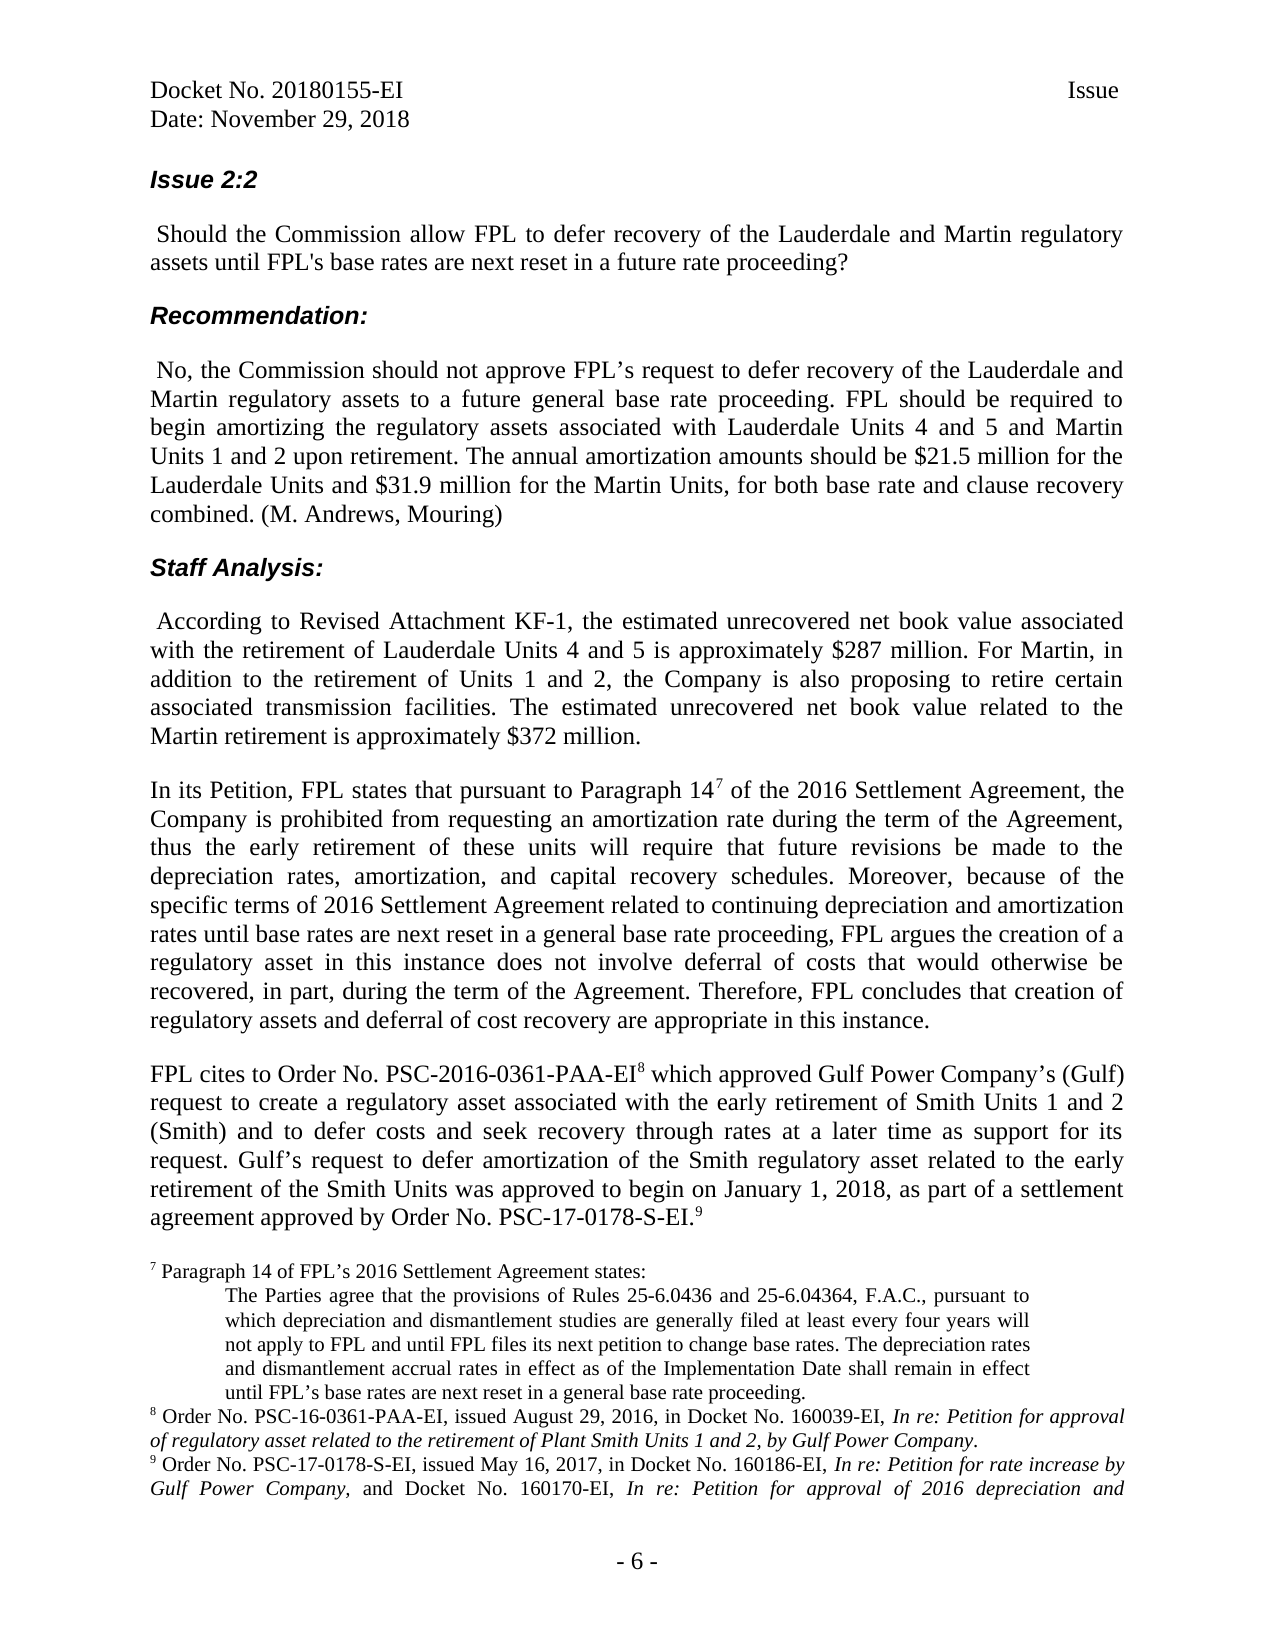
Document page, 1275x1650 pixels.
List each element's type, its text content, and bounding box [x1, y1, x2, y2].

subtitle Recommendation: [150, 301, 1125, 330]
text Should the Commission allow FPL to defer recovery of the Lauderdale and Martin regulatory assets until FPL's base rates are next reset in a future rate proceeding? [150, 219, 1125, 276]
text FPL cites to Order No. PSC-2016-0361-PAA-EI which approved Gulf Power Company’s (Gulf) request to create a regulatory asset associated with the early retirement of Smith Units 1 and 2 (Smith) and to defer costs and seek recovery through rates at a later time as support for its request. Gulf’s request to defer amortization of the Smith regulatory asset related to the early retirement of the Smith Units was approved to begin on January 1, 2018, as part of a settlement agreement approved by Order No. PSC-17-0178-S-EI. [150, 1059, 1125, 1231]
text In its Petition, FPL states that pursuant to Paragraph 14 of the 2016 Settlement Agreement, the Company is prohibited from requesting an amortization rate during the term of the Agreement, thus the early retirement of these units will require that future revisions be made to the depreciation rates, amortization, and capital recovery schedules. Moreover, because of the specific terms of 2016 Settlement Agreement related to continuing depreciation and amortization rates until base rates are next reset in a general base rate proceeding, FPL argues the creation of a regulatory asset in this instance does not involve deferral of costs that would otherwise be recovered, in part, during the term of the Agreement. Therefore, FPL concludes that creation of regulatory assets and deferral of cost recovery are appropriate in this instance. [150, 775, 1125, 1034]
subtitle Issue 2: [150, 165, 1125, 194]
text No, the Commission should not approve FPL’s request to defer recovery of the Lauderdale and Martin regulatory assets to a future general base rate proceeding. FPL should be required to begin amortizing the regulatory assets associated with Lauderdale Units 4 and 5 and Martin Units 1 and 2 upon retirement. The annual amortization amounts should be $21.5 million for the Lauderdale Units and $31.9 million for the Martin Units, for both base rate and clause recovery combined. (M. Andrews, Mouring) [150, 355, 1125, 527]
text According to Revised Attachment KF-1, the estimated unrecovered net book value associated with the retirement of Lauderdale Units 4 and 5 is approximately $287 million. For Martin, in addition to the retirement of Units 1 and 2, the Company is also proposing to retire certain associated transmission facilities. The estimated unrecovered net book value related to the Martin retirement is approximately $372 million. [150, 606, 1125, 750]
subtitle Staff Analysis: [150, 552, 1125, 581]
